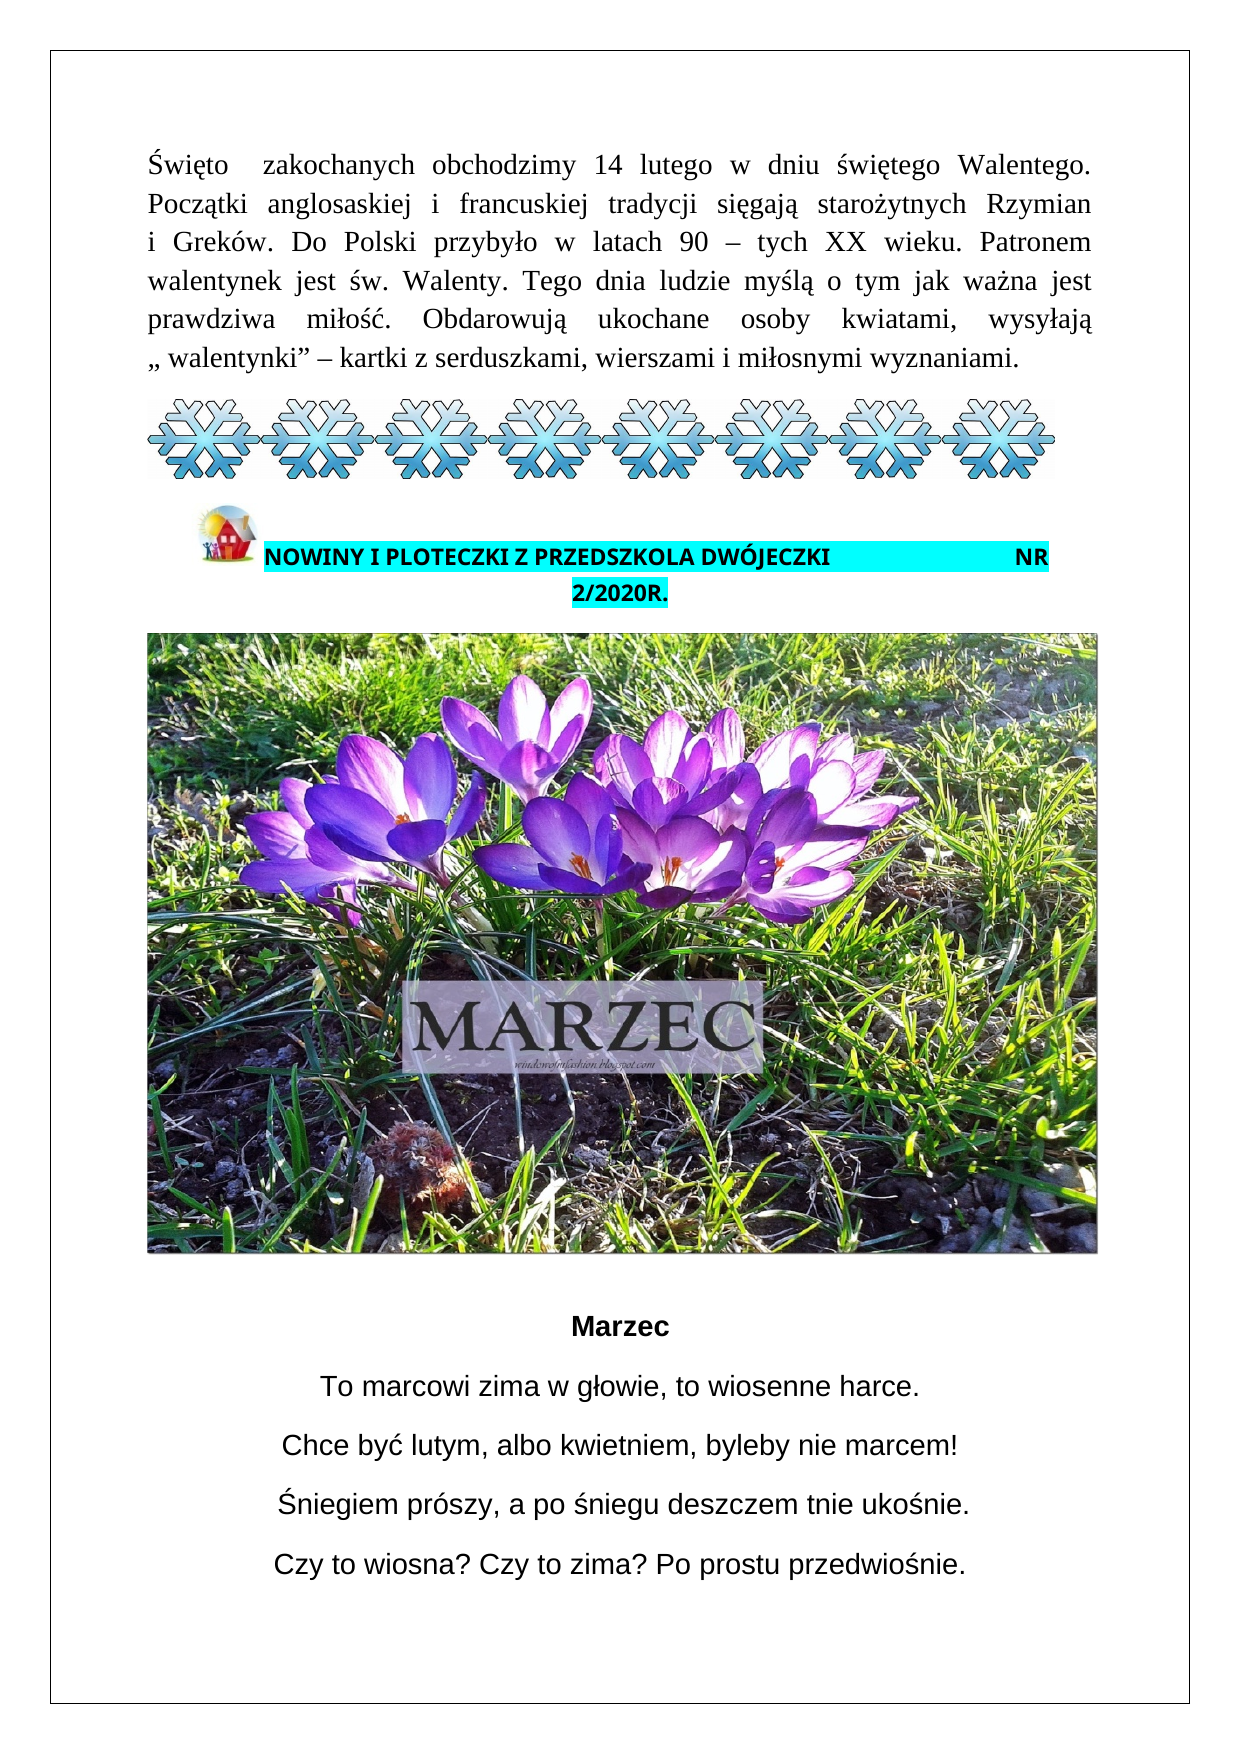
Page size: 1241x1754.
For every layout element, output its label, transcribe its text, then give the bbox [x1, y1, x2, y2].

picture [191, 503, 264, 566]
text To marcowi zima w głowie, to wiosenne harce. [147, 1368, 1093, 1402]
text Śniegiem prószy, a po śniegu deszczem tnie ukośnie. [147, 1487, 1093, 1521]
picture [147, 399, 1055, 479]
text Marzec [147, 1309, 1093, 1343]
text Chce być lutym, albo kwietniem, byleby nie marcem! [147, 1428, 1093, 1461]
text Czy to wiosna? Czy to zima? Po prostu przedwiośnie. [147, 1547, 1093, 1580]
text NOWINY I PLOTECZKI Z PRZEDSZKOLA DWÓJECZKI NR 2/2020R. [147, 503, 1093, 608]
text Święto zakochanych obchodzimy 14 lutego w dniu świętego Walentego. Początki anglosaskiej i francuskiej tradycji sięgają starożytnych Rzymian i Greków. Do Polski przybyło w latach 90 – tych XX wieku. Patronem walentynek jest św. Walenty. Tego dnia ludzie myślą o tym jak ważna jest prawdziwa miłość. Obdarowują ukochane osoby kwiatami, wysyłają „ walentynki” – kartki z serduszkami, wierszami i miłosnymi wyznaniami. [147, 147, 1093, 374]
picture [147, 633, 1099, 1255]
